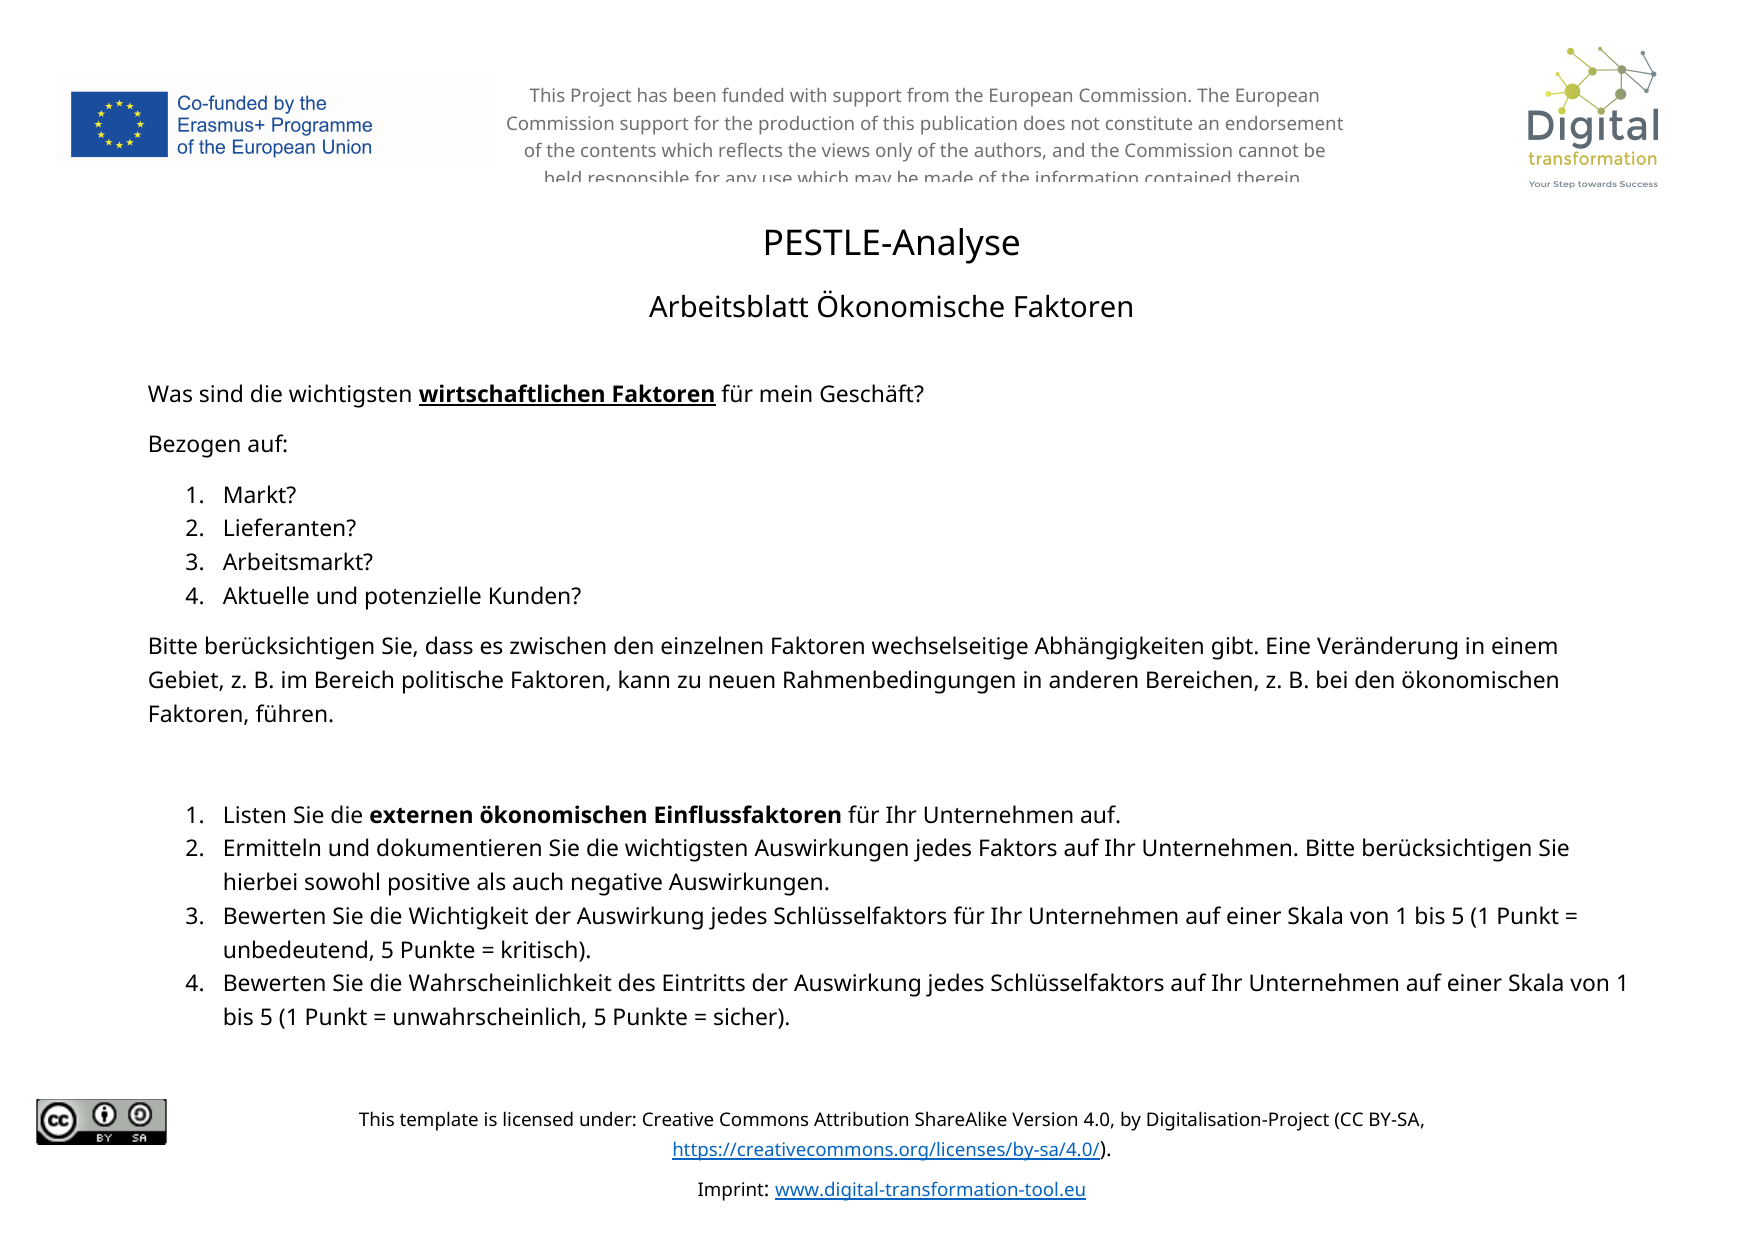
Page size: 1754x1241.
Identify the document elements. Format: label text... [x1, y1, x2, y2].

list Listen Sie die externen ökonomischen Einflussfaktoren für Ihr Unternehmen auf. [185, 799, 1636, 830]
list Aktuelle und potenzielle Kunden? [185, 580, 1636, 611]
text Bitte berücksichtigen Sie, dass es zwischen den einzelnen Faktoren wechselseitige Abhängigkeiten gibt. Eine Veränderung in einem Gebiet, z. B. im Bereich politische Faktoren, kann zu neuen Rahmenbedingungen in anderen Bereichen, z. B. bei den ökonomischen Faktoren, führen. [148, 630, 1636, 729]
list Ermitteln und dokumentieren Sie die wichtigsten Auswirkungen jedes Faktors auf Ihr Unternehmen. Bitte berücksichtigen Sie hierbei sowohl positive als auch negative Auswirkungen. [185, 832, 1636, 897]
text PESTLE-Analyse [148, 218, 1636, 266]
list Lieferanten? [185, 512, 1636, 544]
picture [55, 78, 493, 166]
text Arbeitsblatt Ökonomische Faktoren [148, 286, 1636, 326]
list Bewerten Sie die Wichtigkeit der Auswirkung jedes Schlüsselfaktors für Ihr Unternehmen auf einer Skala von 1 bis 5 (1 Punkt = unbedeutend, 5 Punkte = kritisch). [185, 900, 1636, 965]
list Arbeitsmarkt? [185, 546, 1636, 577]
list Bewerten Sie die Wahrscheinlichkeit des Eintritts der Auswirkung jedes Schlüsselfaktors auf Ihr Unternehmen auf einer Skala von 1 bis 5 (1 Punkt = unwahrscheinlich, 5 Punkte = sicher). [185, 967, 1636, 1032]
picture [1461, 20, 1733, 218]
list Markt? [185, 479, 1636, 510]
text Bezogen auf: [148, 428, 1636, 459]
text Was sind die wichtigsten wirtschaftlichen Faktoren für mein Geschäft? [148, 378, 1636, 409]
picture [35, 1099, 167, 1145]
